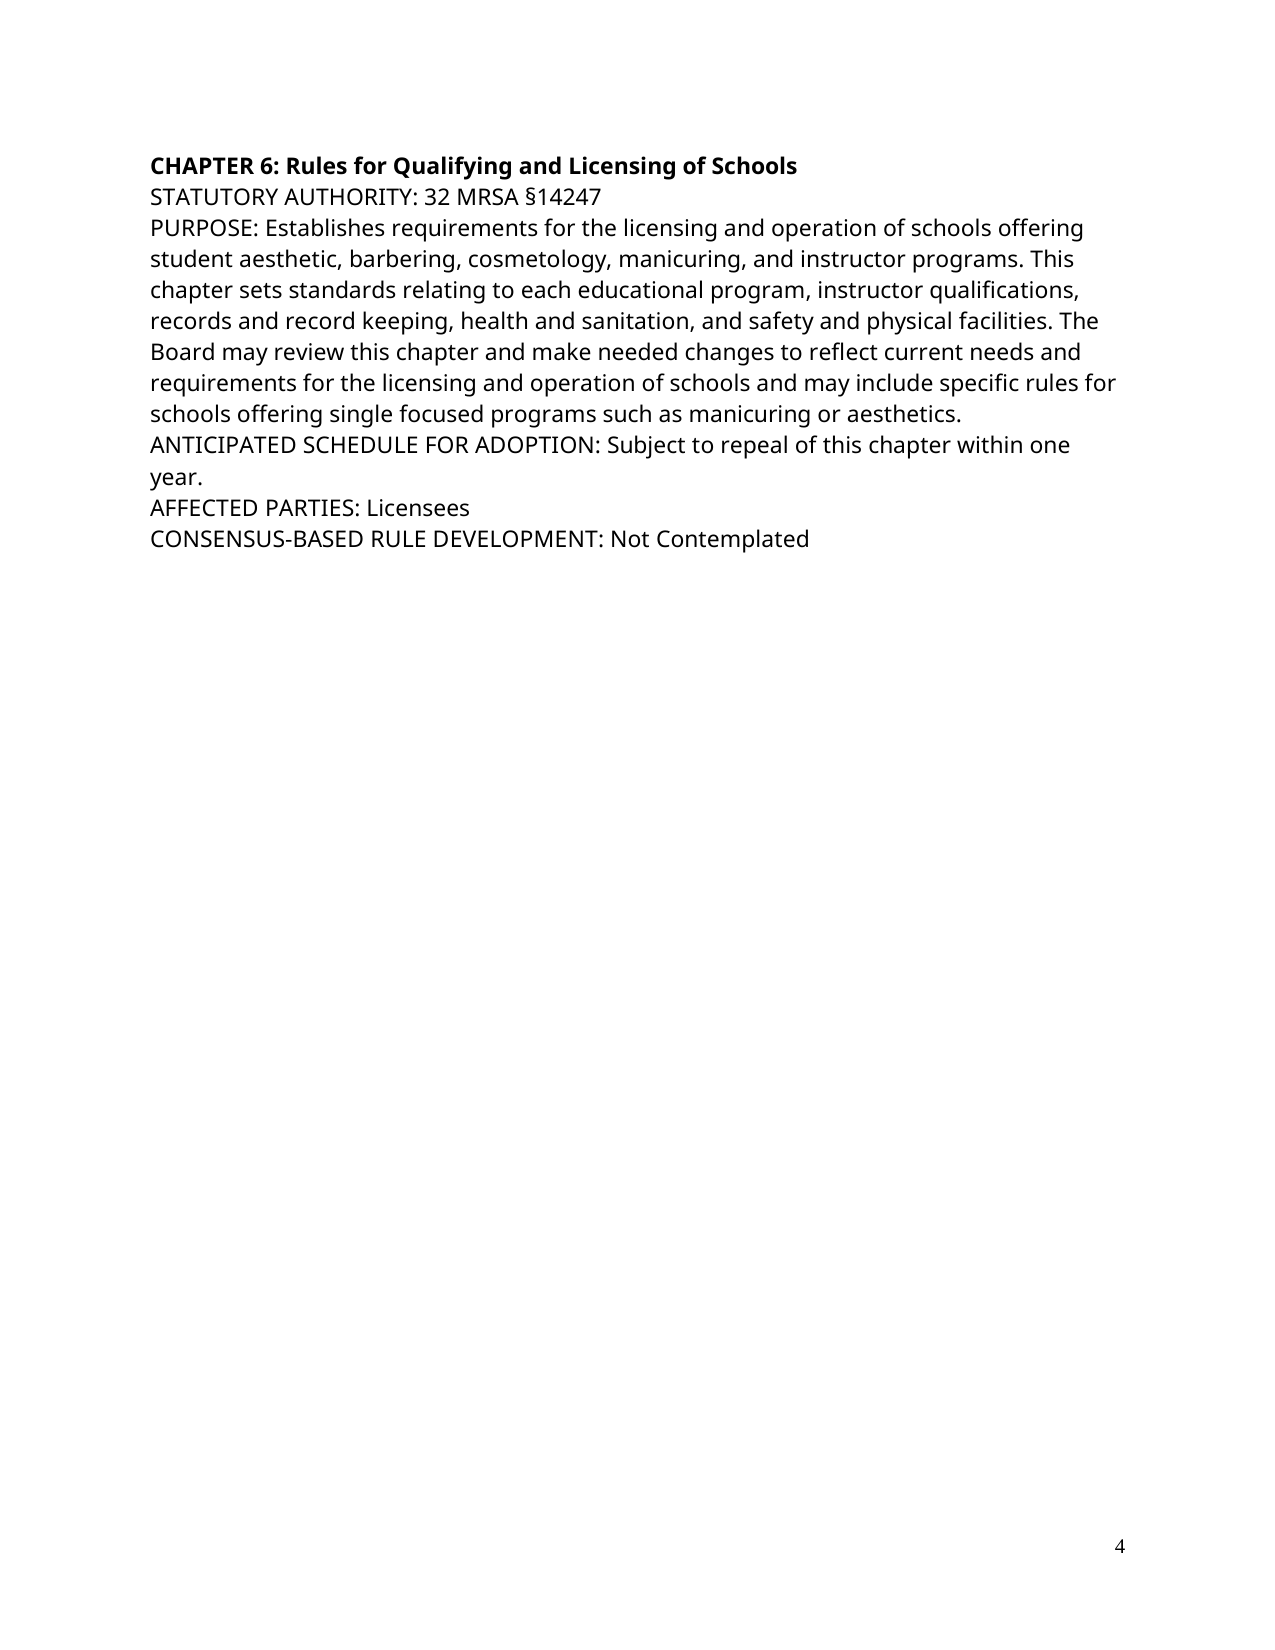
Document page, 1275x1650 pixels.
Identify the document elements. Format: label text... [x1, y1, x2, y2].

text CONSENSUS-BASED RULE DEVELOPMENT: Not Contemplated [150, 522, 1125, 553]
text PURPOSE: Establishes requirements for the licensing and operation of schools offering student aesthetic, barbering, cosmetology, manicuring, and instructor programs. This chapter sets standards relating to each educational program, instructor qualifications, records and record keeping, health and sanitation, and safety and physical facilities. The Board may review this chapter and make needed changes to reflect current needs and requirements for the licensing and operation of schools and may include specific rules for schools offering single focused programs such as manicuring or aesthetics. [150, 212, 1125, 429]
text STATUTORY AUTHORITY: 32 §14247 [150, 181, 1125, 212]
text CHAPTER 6: Rules for Qualifying and Licensing of Schools [150, 150, 1125, 181]
text AFFECTED PARTIES: Licensees [150, 491, 1125, 522]
text ANTICIPATED SCHEDULE FOR ADOPTION: Subject to repeal of this chapter within one year. [150, 429, 1125, 491]
